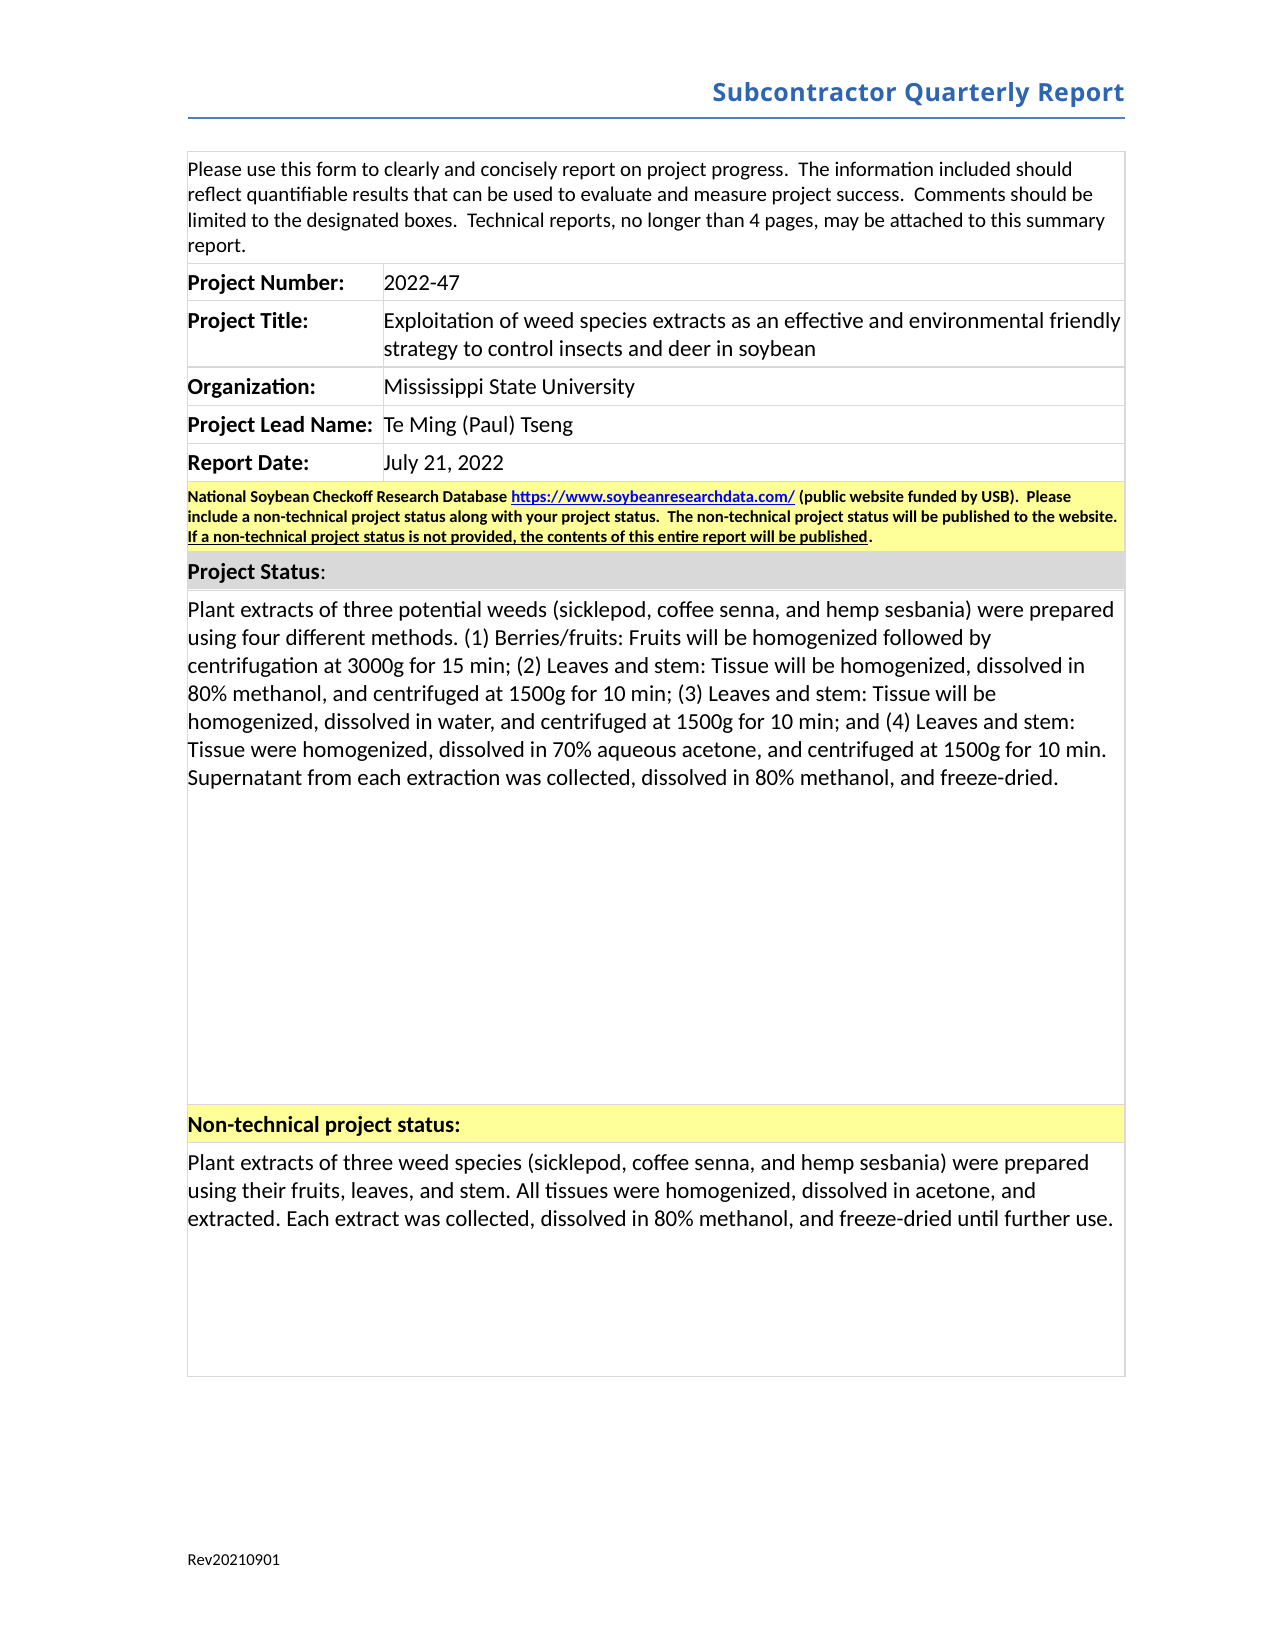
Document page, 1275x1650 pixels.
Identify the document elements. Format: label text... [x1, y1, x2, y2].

table_cell Report Date: [188, 444, 383, 481]
table_cell 2022-47 [384, 264, 1124, 300]
table_cell Project Status: [188, 553, 1124, 589]
table_cell National Soybean Checkoff Research Database https://www.soybeanresearchdata.com/ (public website funded by USB). Please include a non-technical project status along with your project status. The non-technical project status will be published to the website. If a non-technical project status is not provided, the contents of this entire report will be published. [188, 482, 1124, 551]
table_cell Plant extracts of three potential weeds (sicklepod, coffee senna, and hemp sesbania) were prepared using four different methods. (1) Berries/fruits: Fruits will be homogenized followed by centrifugation at 3000g for 15 min; (2) Leaves and stem: Tissue will be homogenized, dissolved in 80% methanol, and centrifuged at 1500g for 10 min; (3) Leaves and stem: Tissue will be homogenized, dissolved in water, and centrifuged at 1500g for 10 min; and (4) Leaves and stem: Tissue were homogenized, dissolved in 70% aqueous acetone, and centrifuged at 1500g for 10 min. Supernatant from each extraction was collected, dissolved in 80% methanol, and freeze-dried. [188, 591, 1124, 1104]
table_cell Project Number: [188, 264, 383, 300]
table_cell Organization: [188, 368, 383, 404]
table_cell Exploitation of weed species extracts as an effective and environmental friendly strategy to control insects and deer in soybean [384, 301, 1124, 366]
table_cell Non-technical project status: [188, 1105, 1124, 1142]
table_cell July 21, 2022 [384, 444, 1124, 481]
table_cell Project Lead Name: [188, 406, 383, 442]
table_cell Project Title: [188, 301, 383, 366]
table_header Please use this form to clearly and concisely report on project progress. The information included should reflect quantifiable results that can be used to evaluate and measure project success. Comments should be limited to the designated boxes. Technical reports, no longer than 4 pages, may be attached to this summary report. [188, 152, 1124, 262]
table_cell Plant extracts of three weed species (sicklepod, coffee senna, and hemp sesbania) were prepared using their fruits, leaves, and stem. All tissues were homogenized, dissolved in acetone, and extracted. Each extract was collected, dissolved in 80% methanol, and freeze-dried until further use. [188, 1143, 1124, 1376]
table_cell Te Ming (Paul) Tseng [384, 406, 1124, 442]
table_cell Mississippi State University [384, 368, 1124, 404]
